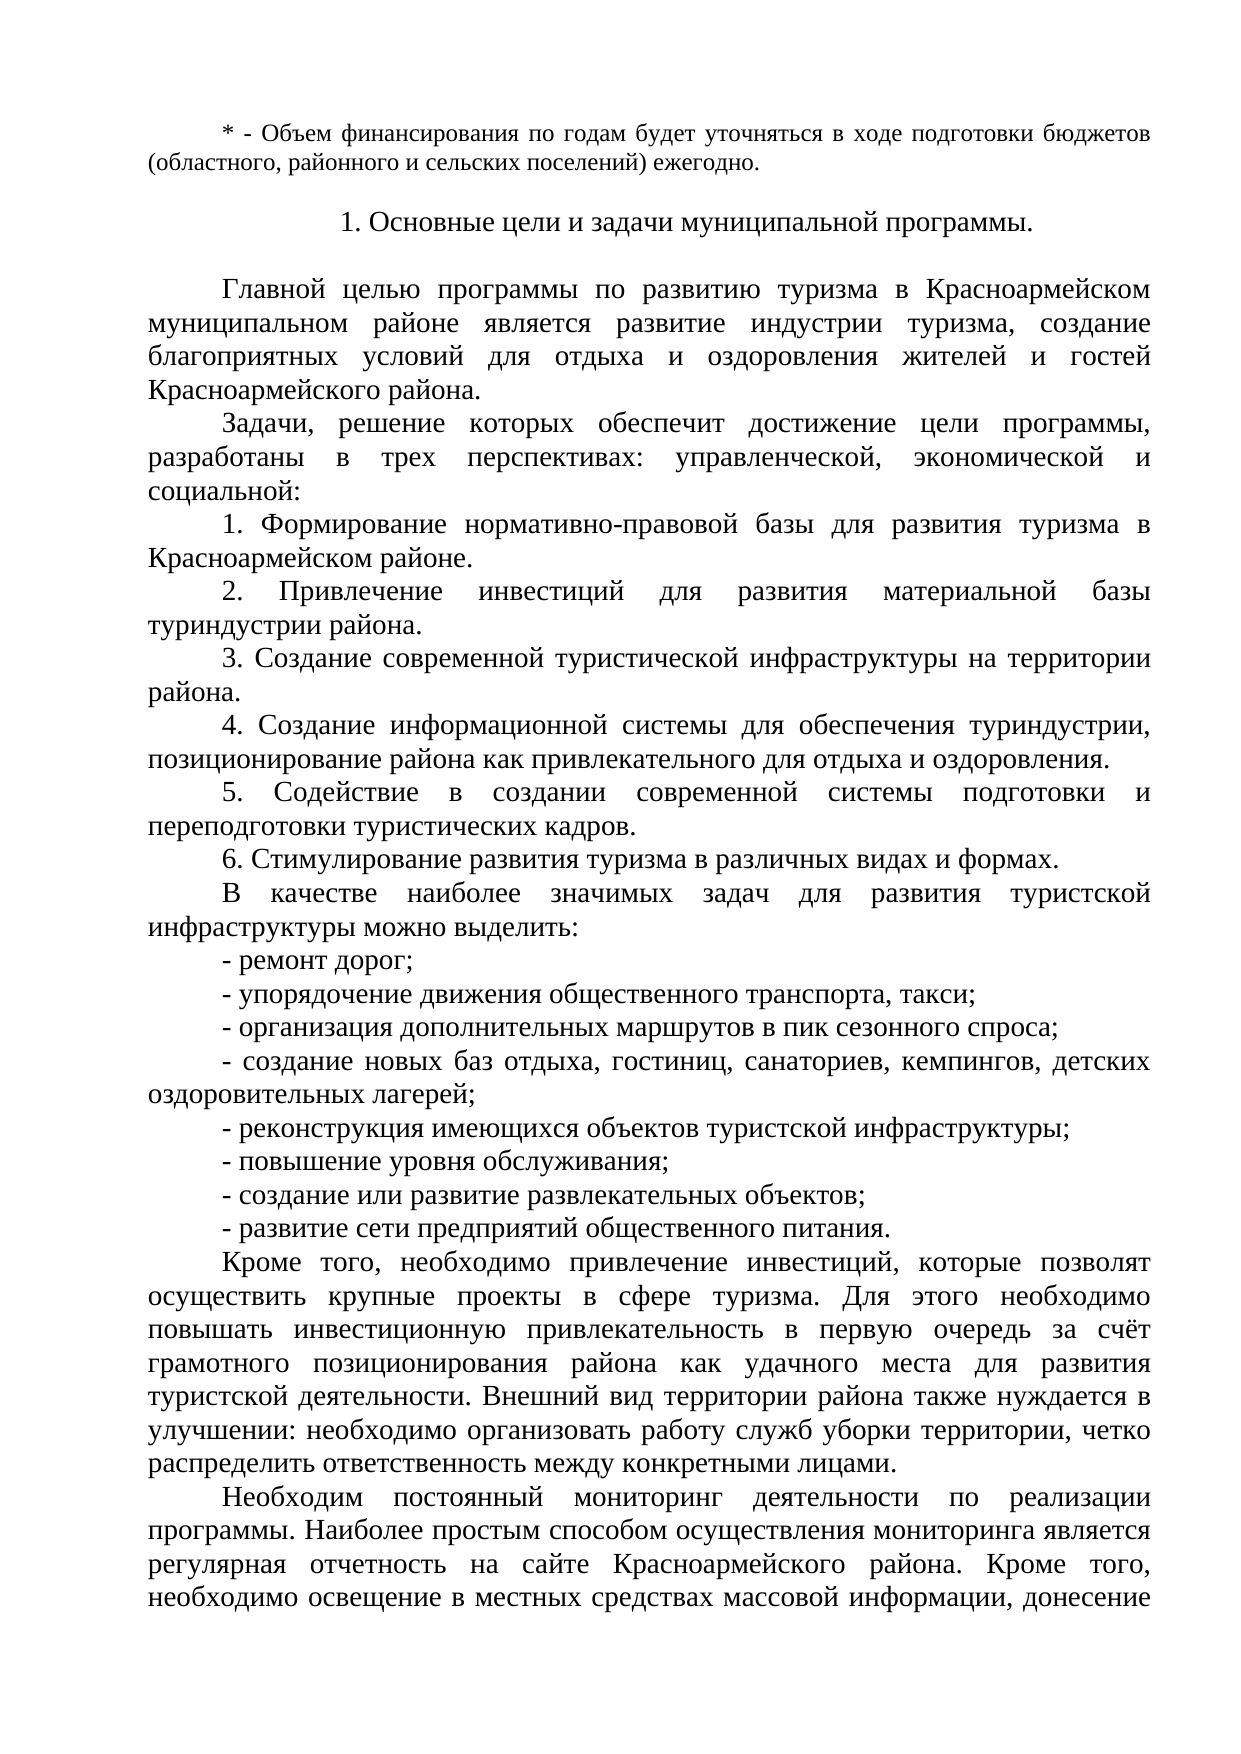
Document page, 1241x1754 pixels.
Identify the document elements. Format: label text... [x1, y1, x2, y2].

text 3. Создание современной туристической инфраструктуры на территории района. [148, 640, 1152, 707]
text - реконструкция имеющихся объектов туристской инфраструктуры; [148, 1110, 1152, 1143]
text 1. Основные цели и задачи муниципальной программы. [148, 204, 1152, 238]
text Задачи, решение которых обеспечит достижение цели программы, разработаны в трех перспективах: управленческой, экономической и социальной: [148, 406, 1152, 506]
text Главной целью программы по развитию туризма в Красноармейском муниципальном районе является развитие индустрии туризма, создание благоприятных условий для отдыха и оздоровления жителей и гостей Красноармейского района. [148, 271, 1152, 406]
text 4. Создание информационной системы для обеспечения туриндустрии, позиционирование района как привлекательного для отдыха и оздоровления. [148, 707, 1152, 774]
text - повышение уровня обслуживания; [148, 1143, 1152, 1177]
text - упорядочение движения общественного транспорта, такси; [148, 976, 1152, 1009]
text 2. Привлечение инвестиций для развития материальной базы туриндустрии района. [148, 573, 1152, 640]
text 1. Формирование нормативно-правовой базы для развития туризма в Красноармейском районе. [148, 506, 1152, 573]
text В качестве наиболее значимых задач для развития туристской инфраструктуры можно выделить: [148, 875, 1152, 942]
text 5. Содействие в создании современной системы подготовки и переподготовки туристических кадров. [148, 774, 1152, 842]
text - развитие сети предприятий общественного питания. [148, 1211, 1152, 1244]
text - создание новых баз отдыха, гостиниц, санаториев, кемпингов, детских оздоровительных лагерей; [148, 1043, 1152, 1110]
text - организация дополнительных маршрутов в пик сезонного спроса; [148, 1009, 1152, 1043]
text 6. Стимулирование развития туризма в различных видах и формах. [148, 842, 1152, 875]
text Кроме того, необходимо привлечение инвестиций, которые позволят осуществить крупные проекты в сфере туризма. Для этого необходимо повышать инвестиционную привлекательность в первую очередь за счёт грамотного позиционирования района как удачного места для развития туристской деятельности. Внешний вид территории района также нуждается в улучшении: необходимо организовать работу служб уборки территории, четко распределить ответственность между конкретными лицами. [148, 1244, 1152, 1479]
text - создание или развитие развлекательных объектов; [148, 1177, 1152, 1211]
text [148, 1479, 1152, 1613]
text - ремонт дорог; [148, 942, 1152, 976]
text * - Объем финансирования по годам будет уточняться в ходе подготовки бюджетов (областного, районного и сельских поселений) ежегодно. [148, 118, 1152, 176]
